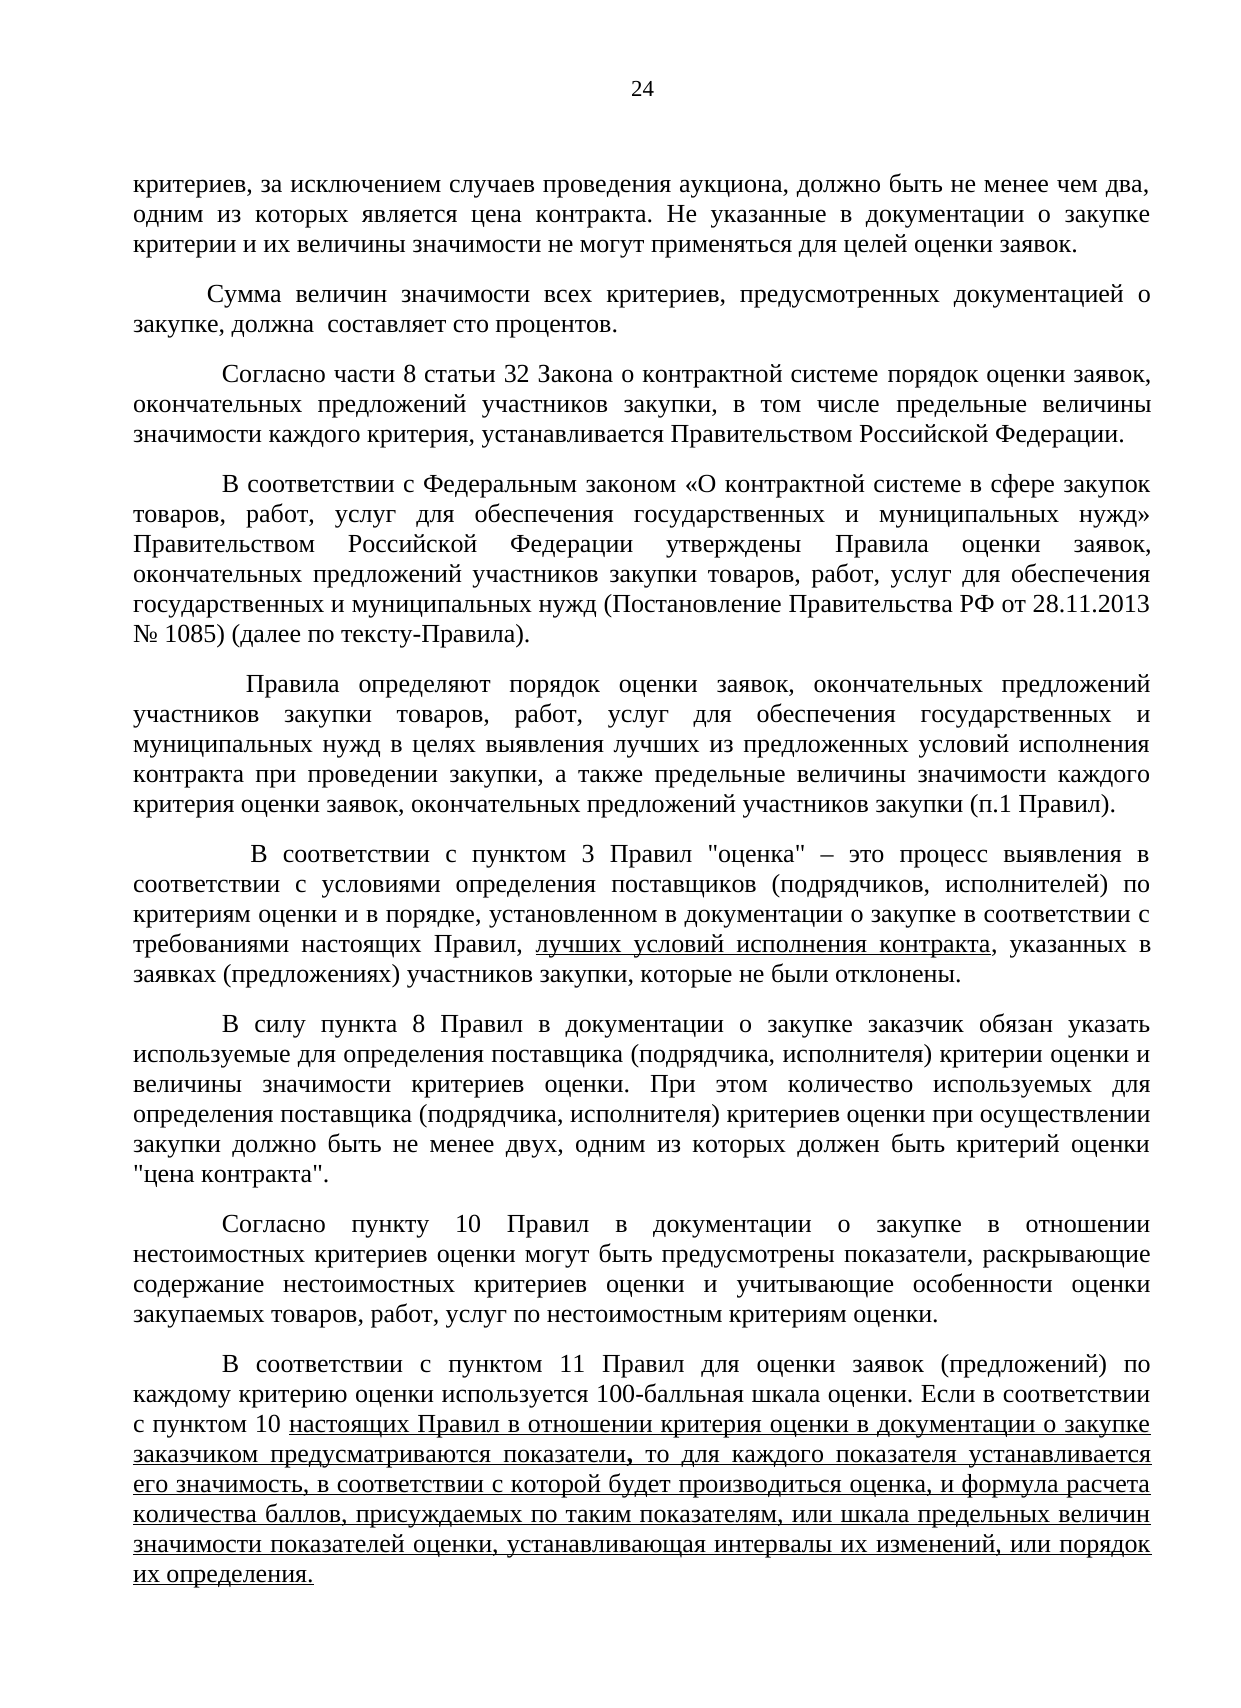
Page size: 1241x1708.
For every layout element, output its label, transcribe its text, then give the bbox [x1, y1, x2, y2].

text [133, 168, 1152, 258]
text В соответствии с пунктом 11 Правил для оценки заявок (предложений) по каждому критерию оценки используется 100-балльная шкала оценки. Если в соответствии с пунктом 10 настоящих Правил в отношении критерия оценки в документации о закупке заказчиком предусматриваются показатели, то для каждого показателя устанавливается его значимость, в соответствии с которой будет производиться оценка, и формула расчета количества баллов, присуждаемых по таким показателям, или шкала предельных величин значимости показателей оценки, устанавливающая интервалы их изменений, или порядок их определения. [133, 1348, 1152, 1464]
text В соответствии с пунктом 11 Правил для оценки заявок (предложений) по каждому критерию оценки используется 100-балльная шкала оценки. Если в соответствии с пунктом 10 настоящих Правил в отношении критерия оценки в документации о закупке заказчиком предусматриваются показатели, то для каждого показателя устанавливается его значимость, в соответствии с которой будет производиться оценка, и формула расчета количества баллов, присуждаемых по таким показателям, или шкала предельных величин значимости показателей оценки, устанавливающая интервалы их изменений, или порядок их определения. [133, 1465, 1152, 1554]
text В соответствии с Федеральным законом «О контрактной системе в сфере закупок товаров, работ, услуг для обеспечения государственных и муниципальных нужд» Правительством Российской Федерации утверждены Правила оценки заявок, окончательных предложений участников закупки товаров, работ, услуг для обеспечения государственных и муниципальных нужд (Постановление Правительства РФ от 28.11.2013 № 1085) (далее по тексту-Правила). [133, 468, 1152, 648]
text В соответствии с пунктом 3 Правил "оценка" – это процесс выявления в соответствии с условиями определения поставщиков (подрядчиков, исполнителей) по критериям оценки и в порядке, установленном в документации о закупке в соответствии с требованиями настоящих Правил, лучших условий исполнения контракта, указанных в заявках (предложениях) участников закупки, которые не были отклонены. [133, 838, 1152, 988]
text В силу пункта 8 Правил в документации о закупке заказчик обязан указать используемые для определения поставщика (подрядчика, исполнителя) критерии оценки и величины значимости критериев оценки. При этом количество используемых для определения поставщика (подрядчика, исполнителя) критериев оценки при осуществлении закупки должно быть не менее двух, одним из которых должен быть критерий оценки "цена контракта". [133, 1008, 1152, 1188]
text Сумма величин значимости всех критериев, предусмотренных документацией о закупке, должна составляет сто процентов. [133, 278, 1152, 338]
text Согласно части 8 статьи 32 Закона о контрактной системе порядок оценки заявок, окончательных предложений участников закупки, в том числе предельные величины значимости каждого критерия, устанавливается Правительством Российской Федерации. [133, 358, 1152, 448]
text Правила определяют порядок оценки заявок, окончательных предложений участников закупки товаров, работ, услуг для обеспечения государственных и муниципальных нужд в целях выявления лучших из предложенных условий исполнения контракта при проведении закупки, а также предельные величины значимости каждого критерия оценки заявок, окончательных предложений участников закупки (п.1 Правил). [133, 668, 1152, 818]
text Согласно пункту 10 Правил в документации о закупке в отношении нестоимостных критериев оценки могут быть предусмотрены показатели, раскрывающие содержание нестоимостных критериев оценки и учитывающие особенности оценки закупаемых товаров, работ, услуг по нестоимостным критериям оценки. [133, 1208, 1152, 1328]
